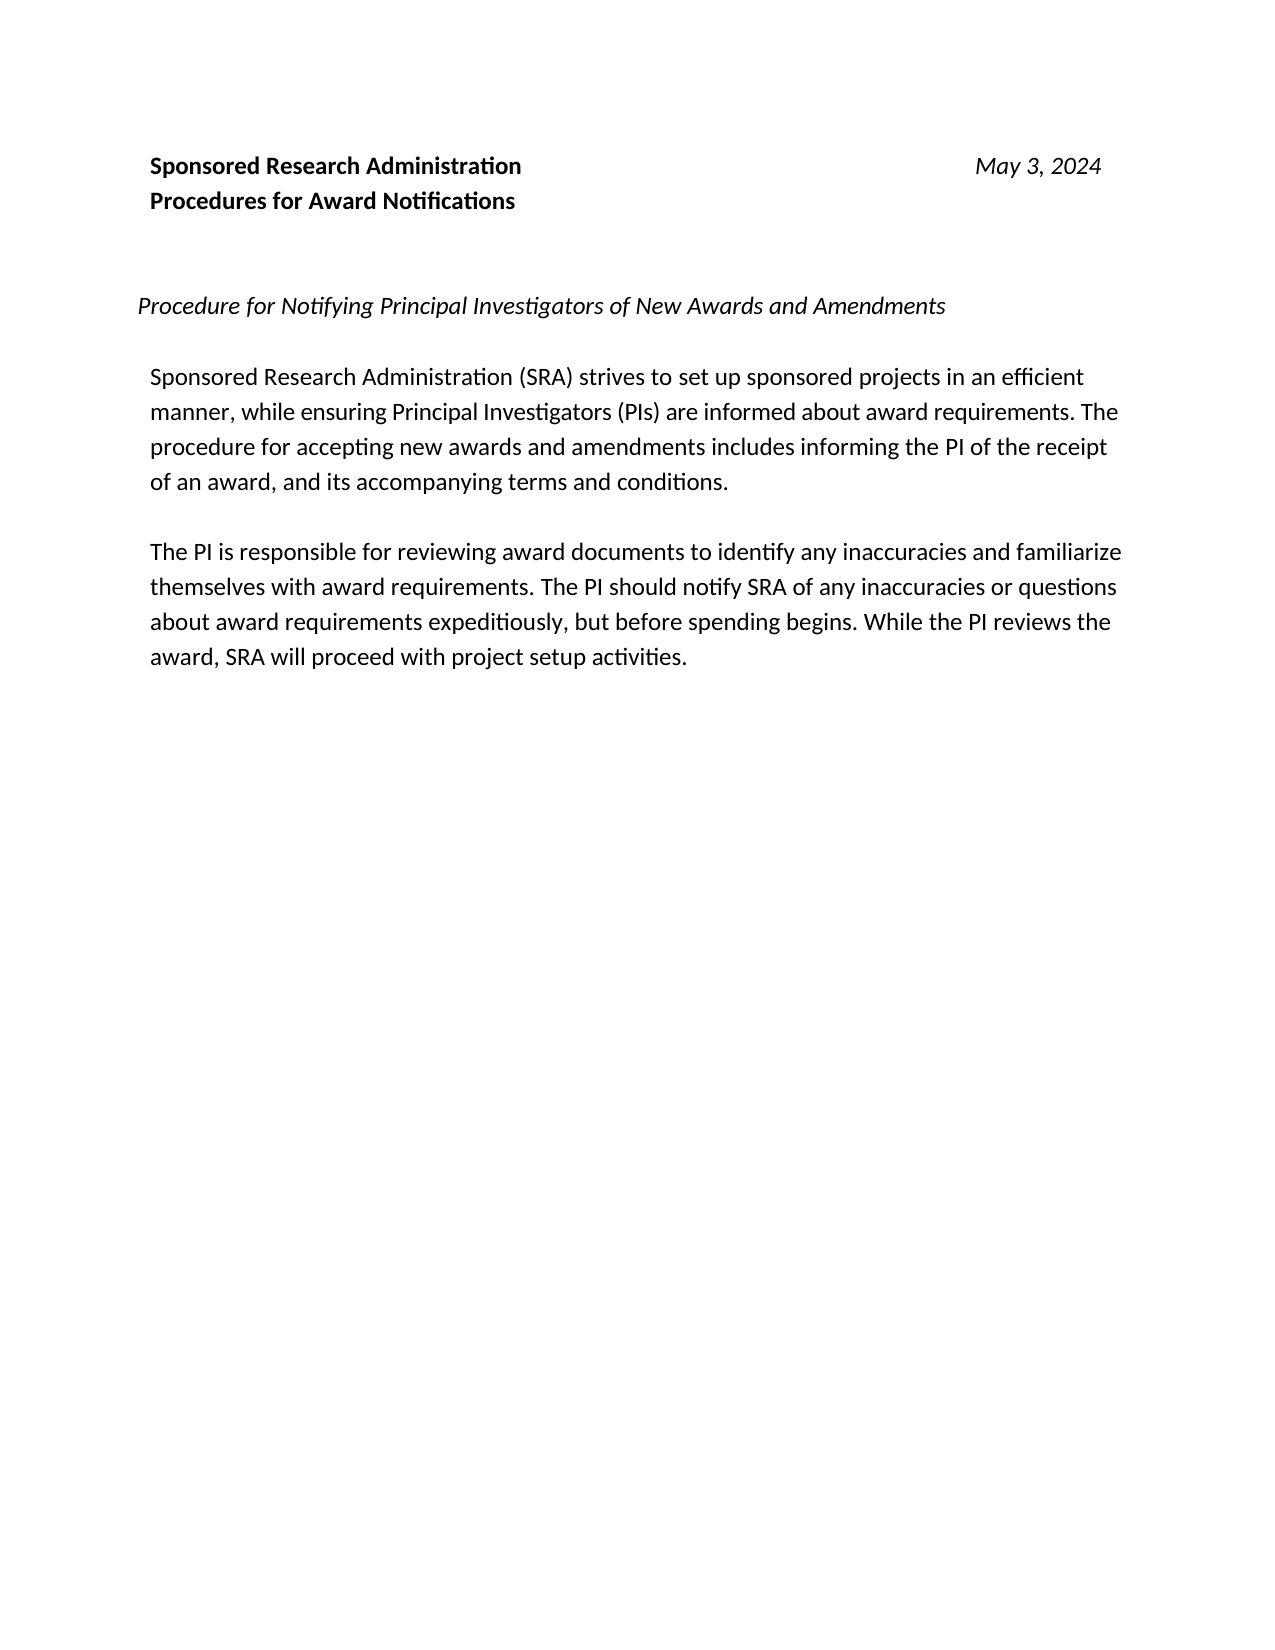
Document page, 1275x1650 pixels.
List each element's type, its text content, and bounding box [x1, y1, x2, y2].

text Sponsored Research Administration May 3, 2024 [150, 150, 1135, 180]
text Procedure for Notifying Principal Investigators of New Awards and Amendments [137, 290, 1135, 321]
title Procedures for Award Notifications [150, 185, 1135, 216]
text The PI is responsible for reviewing award documents to identify any inaccuracies and familiarize themselves with award requirements. The PI should notify SRA of any inaccuracies or questions about award requirements expeditiously, but before spending begins. While the PI reviews the award, SRA will proceed with project setup activities. [150, 536, 1125, 671]
text Sponsored Research Administration (SRA) strives to set up sponsored projects in an efficient manner, while ensuring Principal Investigators (PIs) are informed about award requirements. The procedure for accepting new awards and amendments includes informing the PI of the receipt of an award, and its accompanying terms and conditions. [150, 361, 1125, 496]
